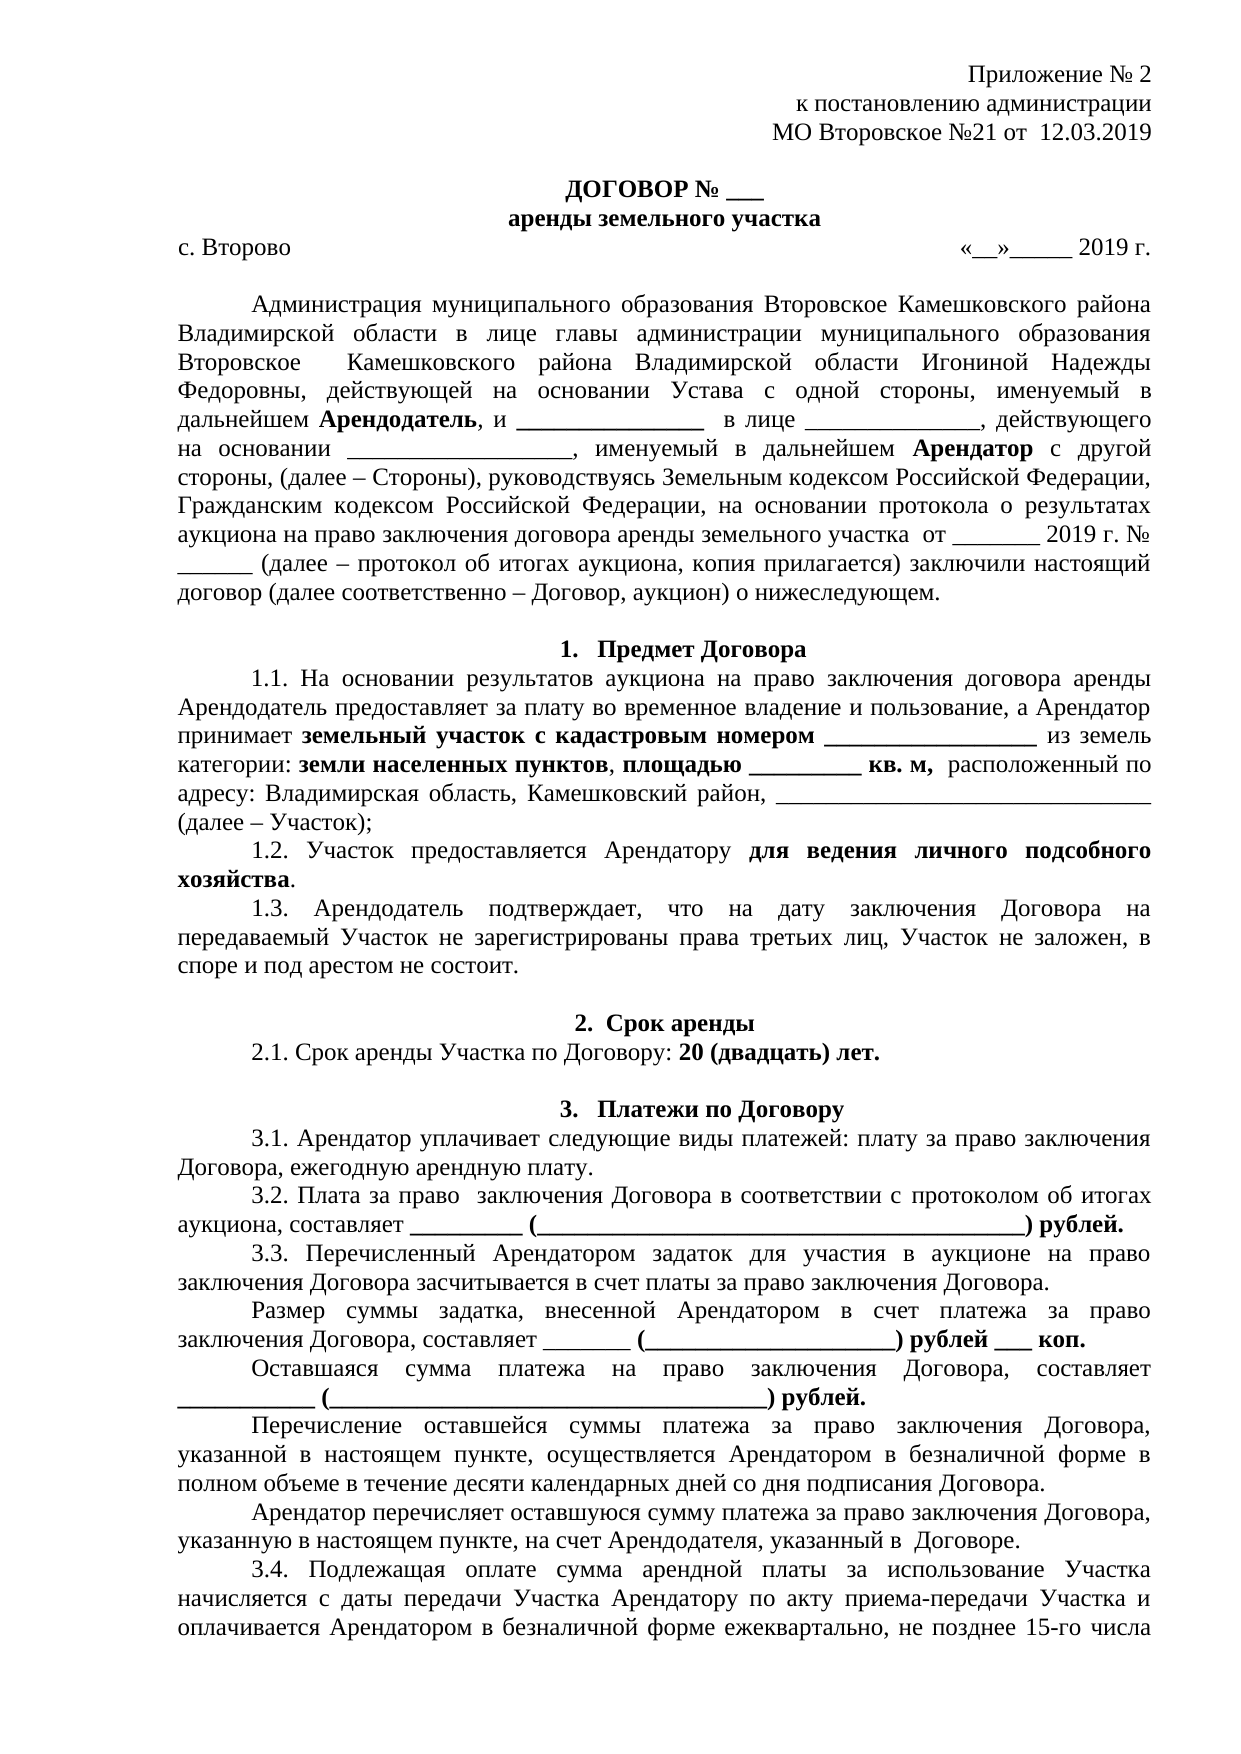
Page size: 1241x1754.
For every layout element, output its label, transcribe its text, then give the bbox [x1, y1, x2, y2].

text Администрация муниципального образования Второвское Камешковского района Владимирской области в лице главы администрации муниципального образования Второвское Камешковского района Владимирской области Игониной Надежды Федоровны, действующей на основании Устава с одной стороны, именуемый в дальнейшем Арендодатель, и _______________ в лице ______________, действующего на основании __________________, именуемый в дальнейшем Арендатор с другой стороны, (далее – Стороны), руководствуясь Земельным кодексом Российской Федерации, Гражданским кодексом Российской Федерации, на основании протокола о результатах аукциона на право заключения договора аренды земельного участка от _______ 2019 г. № ______ (далее – протокол об итогах аукциона, копия прилагается) заключили настоящий договор (далее соответственно – Договор, аукцион) о нижеследующем. [177, 289, 1152, 605]
text 2. Срок аренды [177, 1008, 1152, 1037]
text 3.1. Арендатор уплачивает следующие виды платежей: плату за право заключения Договора, ежегодную арендную плату. [177, 1123, 1152, 1180]
text МО Второвское №21 от 12.03.2019 [177, 117, 1152, 145]
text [177, 1554, 1152, 1640]
text Приложение № 2 [177, 59, 1152, 88]
text 1.2. Участок предоставляется Арендатору для ведения личного подсобного хозяйства. [177, 835, 1152, 893]
list Предмет Договора [215, 634, 1152, 663]
text 2.1. Срок аренды Участка по Договору: 20 (двадцать) лет. [177, 1037, 1152, 1065]
text к постановлению администрации [177, 88, 1152, 117]
text ДОГОВОР № ___ [177, 174, 1152, 203]
text с. Второво «__»_____ 2019 г. [177, 232, 1152, 260]
text 1.1. На основании результатов аукциона на право заключения договора аренды Арендодатель предоставляет за плату во временное владение и пользование, а Арендатор принимает земельный участок с кадастровым номером _________________ из земель категории: земли населенных пунктов, площадью _________ кв. м, расположенный по адресу: Владимирская область, Камешковский район, ______________________________ (далее – Участок); [177, 663, 1152, 835]
list Платежи по Договору [252, 1094, 1152, 1123]
text 3.2. Плата за право заключения Договора в соответствии с протоколом об итогах аукциона, составляет _________ (_______________________________________) рублей. [177, 1180, 1152, 1238]
text аренды земельного участка [177, 203, 1152, 232]
text Арендатор перечисляет оставшуюся сумму платежа за право заключения Договора, указанную в настоящем пункте, на счет Арендодателя, указанный в Договоре. [177, 1497, 1152, 1554]
text 3.3. Перечисленный Арендатором задаток для участия в аукционе на право заключения Договора засчитывается в счет платы за право заключения Договора. [177, 1238, 1152, 1295]
text Перечисление оставшейся суммы платежа за право заключения Договора, указанной в настоящем пункте, осуществляется Арендатором в безналичной форме в полном объеме в течение десяти календарных дней со дня подписания Договора. [177, 1410, 1152, 1497]
text Размер суммы задатка, внесенной Арендатором в счет платежа за право заключения Договора, составляет _______ (____________________) рублей ___ коп. [177, 1295, 1152, 1353]
text 1.3. Арендодатель подтверждает, что на дату заключения Договора на передаваемый Участок не зарегистрированы права третьих лиц, Участок не заложен, в споре и под арестом не состоит. [177, 893, 1152, 979]
text Оставшаяся сумма платежа на право заключения Договора, составляет ___________ (___________________________________) рублей. [177, 1353, 1152, 1410]
